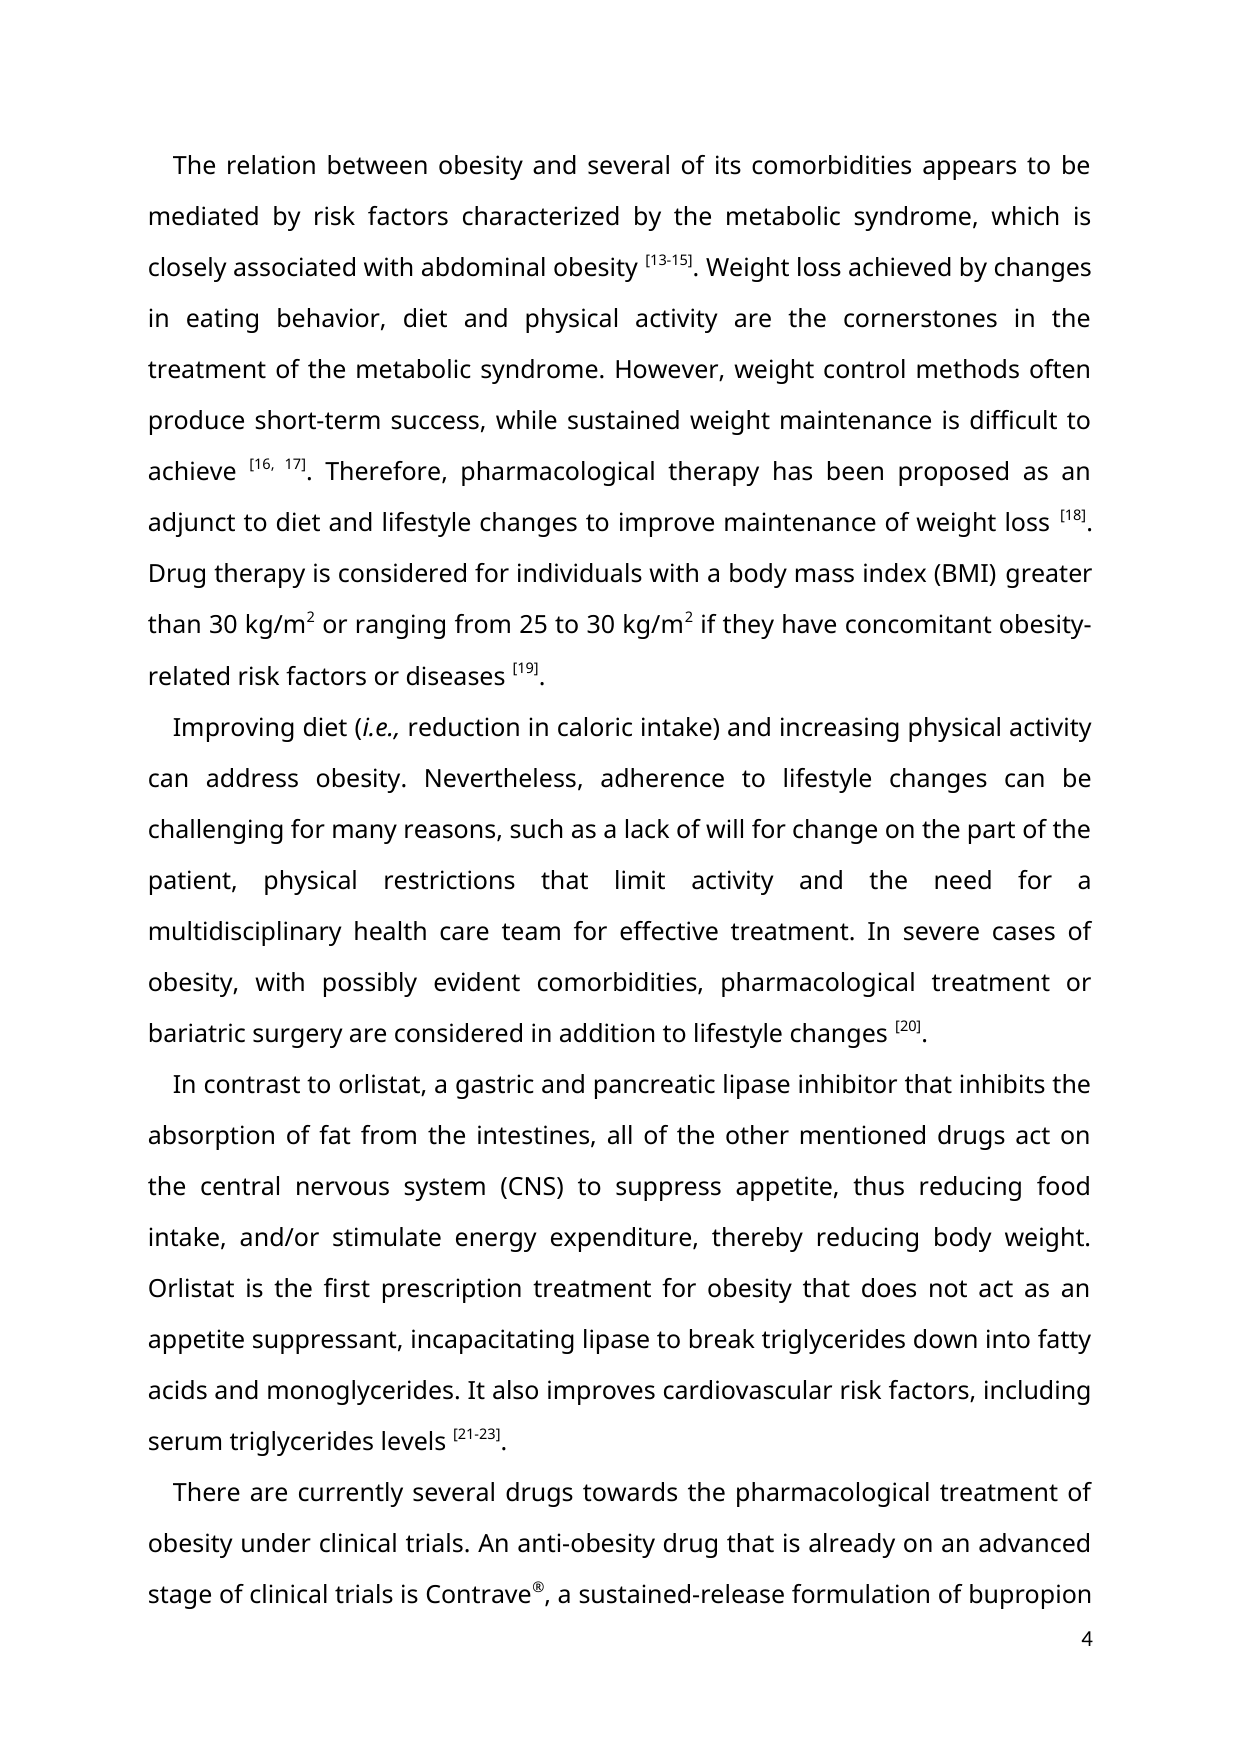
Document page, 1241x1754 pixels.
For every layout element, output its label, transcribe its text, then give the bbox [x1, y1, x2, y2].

text The relation between obesity and several of its comorbidities appears to be mediated by risk factors characterized by the metabolic syndrome, which is closely associated with abdominal obesity [13-15]. Weight loss achieved by changes in eating behavior, diet and physical activity are the cornerstones in the treatment of the metabolic syndrome. However, weight control methods often produce short-term success, while sustained weight maintenance is difficult to achieve [16, 17]. Therefore, pharmacological therapy has been proposed as an adjunct to diet and lifestyle changes to improve maintenance of weight loss [18]. Drug therapy is considered for individuals with a body mass index (BMI) greater than 30 kg/m2 or ranging from 25 to 30 kg/m2 if they have concomitant obesity-related risk factors or diseases [19]. [148, 148, 1092, 692]
text Improving diet (i.e., reduction in caloric intake) and increasing physical activity can address obesity. Nevertheless, adherence to lifestyle changes can be challenging for many reasons, such as a lack of will for change on the part of the patient, physical restrictions that limit activity and the need for a multidisciplinary health care team for effective treatment. In severe cases of obesity, with possibly evident comorbidities, pharmacological treatment or bariatric surgery are considered in addition to lifestyle changes [20]. [148, 709, 1092, 1049]
text In contrast to orlistat, a gastric and pancreatic lipase inhibitor that inhibits the absorption of fat from the intestines, all of the other mentioned drugs act on the central nervous system (CNS) to suppress appetite, thus reducing food intake, and/or stimulate energy expenditure, thereby reducing body weight. Orlistat is the first prescription treatment for obesity that does not act as an appetite suppressant, incapacitating lipase to break triglycerides down into fatty acids and monoglycerides. It also improves cardiovascular risk factors, including serum triglycerides levels [21-23]. [148, 1066, 1092, 1458]
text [148, 1475, 1092, 1611]
